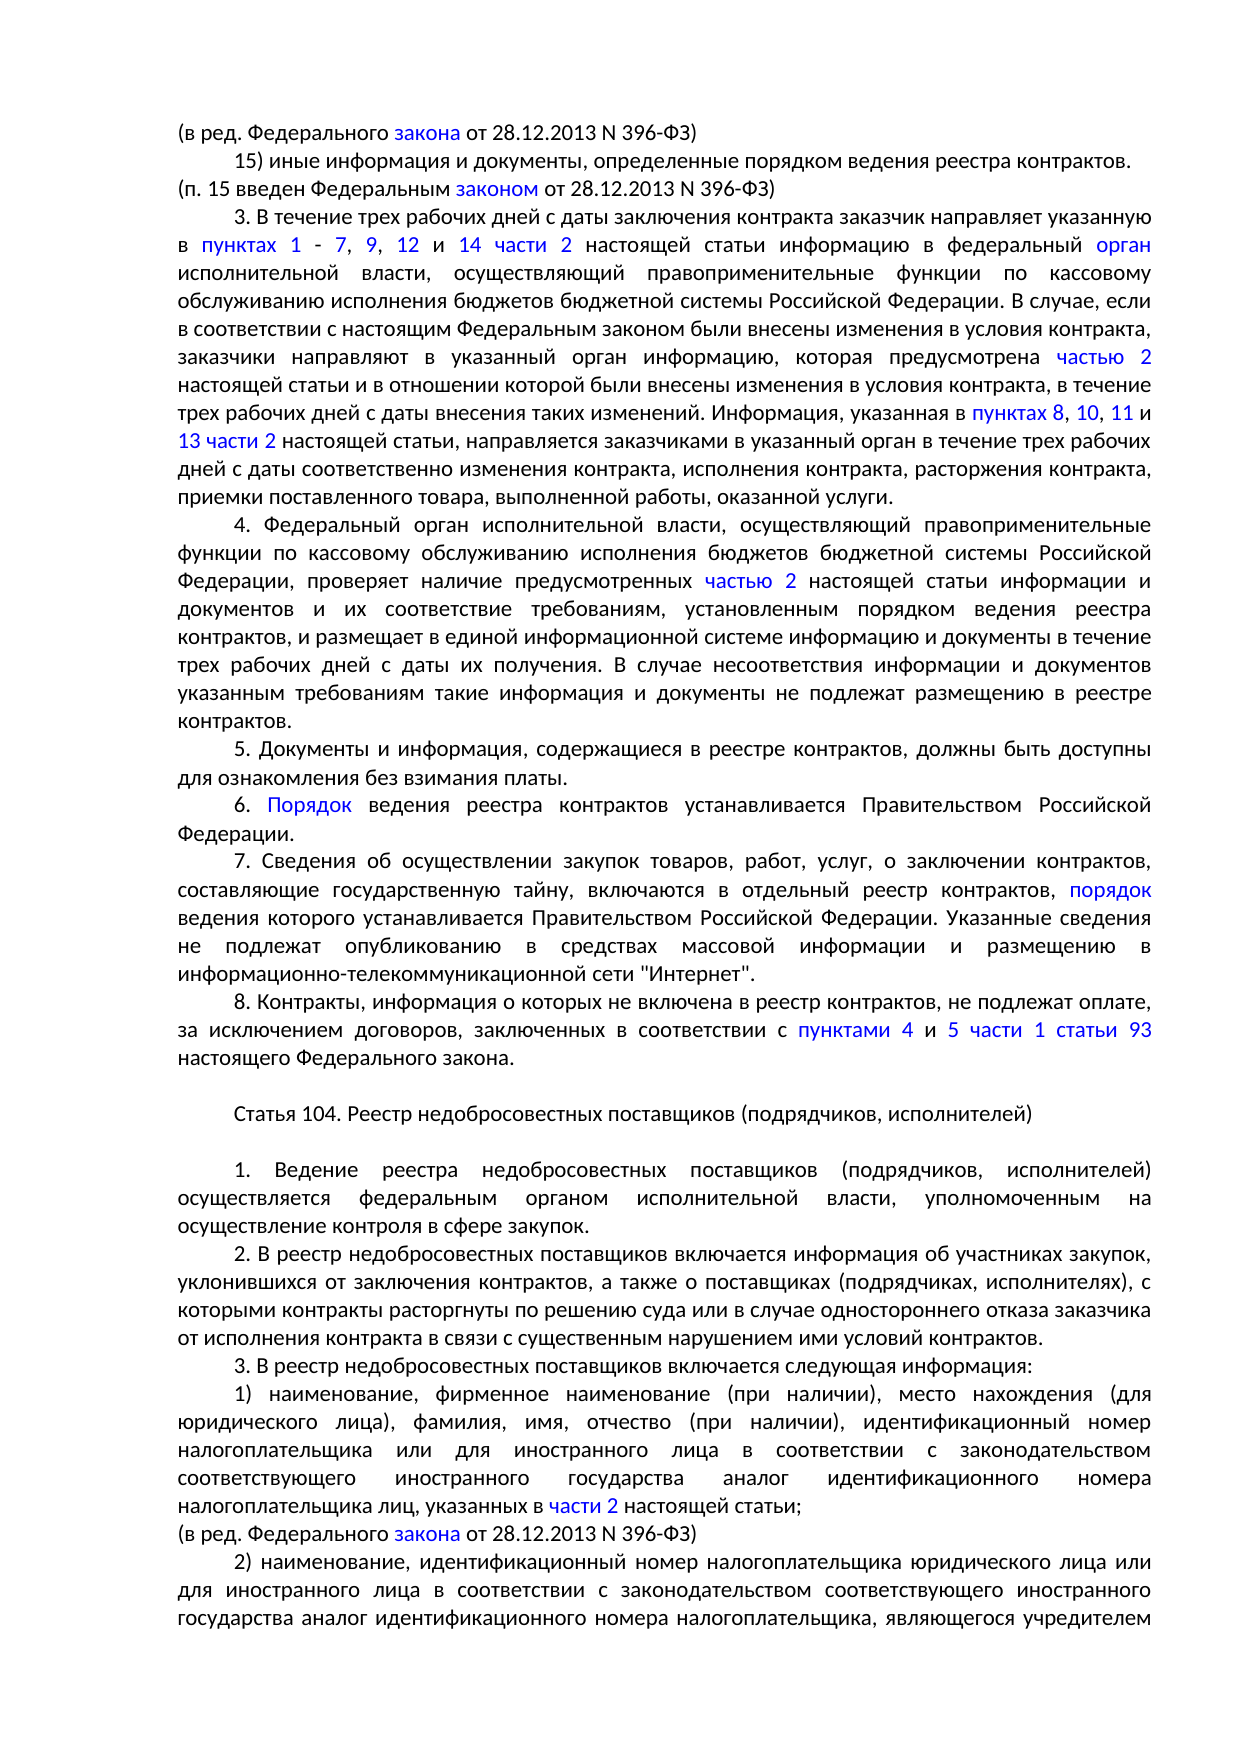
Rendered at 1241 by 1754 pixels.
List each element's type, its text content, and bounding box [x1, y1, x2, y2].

text 15) иные информация и документы, определенные порядком ведения реестра контрактов. [177, 146, 1152, 174]
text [177, 1547, 1152, 1631]
text 2. В реестр недобросовестных поставщиков включается информация об участниках закупок, уклонившихся от заключения контрактов, а также о поставщиках (подрядчиках, исполнителях), с которыми контракты расторгнуты по решению суда или в случае одностороннего отказа заказчика от исполнения контракта в связи с существенным нарушением ими условий контрактов. [177, 1239, 1152, 1351]
text 7. Сведения об осуществлении закупок товаров, работ, услуг, о заключении контрактов, составляющие государственную тайну, включаются в отдельный реестр контрактов, порядок ведения которого устанавливается Правительством Российской Федерации. Указанные сведения не подлежат опубликованию в средствах массовой информации и размещению в информационно-телекоммуникационной сети "Интернет". [177, 847, 1152, 987]
text (в ред. Федерального закона от 28.12.2013 N 396-ФЗ) [177, 118, 1152, 146]
text 4. Федеральный орган исполнительной власти, осуществляющий правоприменительные функции по кассовому обслуживанию исполнения бюджетов бюджетной системы Российской Федерации, проверяет наличие предусмотренных частью 2 настоящей статьи информации и документов и их соответствие требованиям, установленным порядком ведения реестра контрактов, и размещает в единой информационной системе информацию и документы в течение трех рабочих дней с даты их получения. В случае несоответствия информации и документов указанным требованиям такие информация и документы не подлежат размещению в реестре контрактов. [177, 510, 1152, 734]
text (в ред. Федерального закона от 28.12.2013 N 396-ФЗ) [177, 1519, 1152, 1547]
text 5. Документы и информация, содержащиеся в реестре контрактов, должны быть доступны для ознакомления без взимания платы. [177, 734, 1152, 791]
text Статья 104. Реестр недобросовестных поставщиков (подрядчиков, исполнителей) [177, 1099, 1152, 1127]
text 3. В течение трех рабочих дней с даты заключения контракта заказчик направляет указанную в пунктах 1 - 7, 9, 12 и 14 части 2 настоящей статьи информацию в федеральный орган исполнительной власти, осуществляющий правоприменительные функции по кассовому обслуживанию исполнения бюджетов бюджетной системы Российской Федерации. В случае, если в соответствии с настоящим Федеральным законом были внесены изменения в условия контракта, заказчики направляют в указанный орган информацию, которая предусмотрена частью 2 настоящей статьи и в отношении которой были внесены изменения в условия контракта, в течение трех рабочих дней с даты внесения таких изменений. Информация, указанная в пунктах 8, 10, 11 и 13 части 2 настоящей статьи, направляется заказчиками в указанный орган в течение трех рабочих дней с даты соответственно изменения контракта, исполнения контракта, расторжения контракта, приемки поставленного товара, выполненной работы, оказанной услуги. [177, 202, 1152, 510]
text 8. Контракты, информация о которых не включена в реестр контрактов, не подлежат оплате, за исключением договоров, заключенных в соответствии с пунктами 4 и 5 части 1 статьи 93 настоящего Федерального закона. [177, 987, 1152, 1071]
text 3. В реестр недобросовестных поставщиков включается следующая информация: [177, 1351, 1152, 1379]
text (п. 15 введен Федеральным законом от 28.12.2013 N 396-ФЗ) [177, 174, 1152, 202]
text 1) наименование, фирменное наименование (при наличии), место нахождения (для юридического лица), фамилия, имя, отчество (при наличии), идентификационный номер налогоплательщика или для иностранного лица в соответствии с законодательством соответствующего иностранного государства аналог идентификационного номера налогоплательщика лиц, указанных в части 2 настоящей статьи; [177, 1379, 1152, 1519]
text 1. Ведение реестра недобросовестных поставщиков (подрядчиков, исполнителей) осуществляется федеральным органом исполнительной власти, уполномоченным на осуществление контроля в сфере закупок. [177, 1155, 1152, 1239]
text 6. Порядок ведения реестра контрактов устанавливается Правительством Российской Федерации. [177, 791, 1152, 847]
